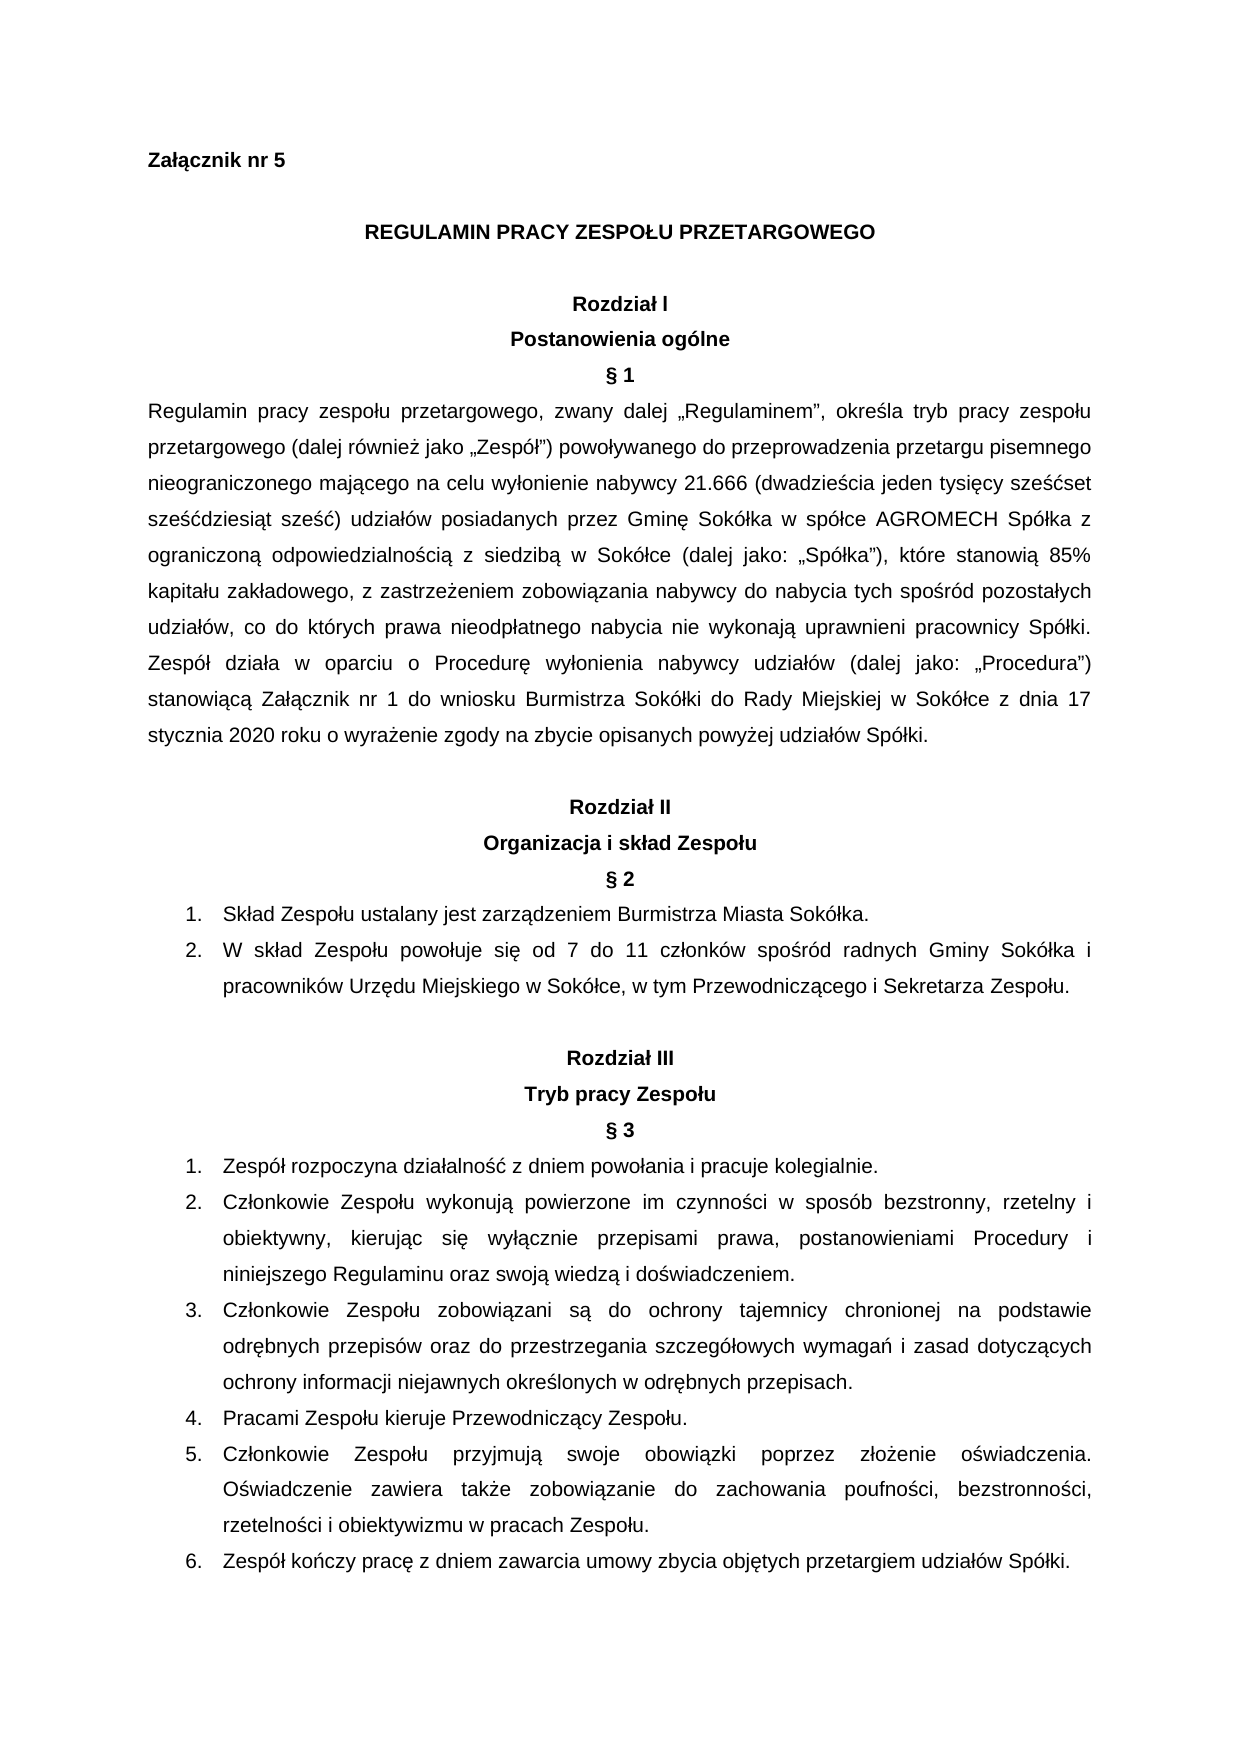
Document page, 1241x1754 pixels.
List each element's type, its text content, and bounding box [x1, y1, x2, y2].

text Organizacja i skład Zespołu [148, 830, 1093, 854]
text Rozdział III [148, 1046, 1093, 1070]
list W skład Zespołu powołuje się od 7 do 11 członków spośród radnych Gminy Sokółka i pracowników Urzędu Miejskiego w Sokółce, w tym Przewodniczącego i Sekretarza Zespołu. [185, 938, 1093, 998]
text Regulamin pracy zespołu przetargowego, zwany dalej „Regulaminem”, określa tryb pracy zespołu przetargowego (dalej również jako „Zespół”) powoływanego do przeprowadzenia przetargu pisemnego nieograniczonego mającego na celu wyłonienie nabywcy 21.666 (dwadzieścia jeden tysięcy sześćset sześćdziesiąt sześć) udziałów posiadanych przez Gminę Sokółka w spółce AGROMECH Spółka z ograniczoną odpowiedzialnością z siedzibą w Sokółce (dalej jako: „Spółka”), które stanowią 85% kapitału zakładowego, z zastrzeżeniem zobowiązania nabywcy do nabycia tych spośród pozostałych udziałów, co do których prawa nieodpłatnego nabycia nie wykonają uprawnieni pracownicy Spółki. Zespół działa w oparciu o Procedurę wyłonienia nabywcy udziałów (dalej jako: „Procedura”) stanowiącą Załącznik nr 1 do wniosku Burmistrza Sokółki do Rady Miejskiej w Sokółce z dnia 17 stycznia 2020 roku o wyrażenie zgody na zbycie opisanych powyżej udziałów Spółki. [148, 399, 1093, 747]
text Rozdział II [148, 794, 1093, 818]
text Tryb pracy Zespołu [148, 1082, 1093, 1106]
text Rozdział l [148, 291, 1093, 315]
text Postanowienia ogólne [148, 327, 1093, 351]
text Załącznik nr 5 [148, 148, 1093, 172]
text § 2 [148, 866, 1093, 890]
list Zespół kończy pracę z dniem zawarcia umowy zbycia objętych przetargiem udziałów Spółki. [185, 1549, 1093, 1573]
list Zespół rozpoczyna działalność z dniem powołania i pracuje kolegialnie. [185, 1154, 1093, 1178]
list Członkowie Zespołu zobowiązani są do ochrony tajemnicy chronionej na podstawie odrębnych przepisów oraz do przestrzegania szczegółowych wymagań i zasad dotyczących ochrony informacji niejawnych określonych w odrębnych przepisach. [185, 1298, 1093, 1393]
list Członkowie Zespołu przyjmują swoje obowiązki poprzez złożenie oświadczenia. Oświadczenie zawiera także zobowiązanie do zachowania poufności, bezstronności, rzetelności i obiektywizmu w pracach Zespołu. [185, 1441, 1093, 1537]
list Pracami Zespołu kieruje Przewodniczący Zespołu. [185, 1405, 1093, 1429]
text § 3 [148, 1118, 1093, 1142]
text REGULAMIN PRACY ZESPOŁU PRZETARGOWEGO [148, 219, 1093, 243]
text § 1 [148, 363, 1093, 387]
list Skład Zespołu ustalany jest zarządzeniem Burmistrza Miasta Sokółka. [185, 902, 1093, 926]
list Członkowie Zespołu wykonują powierzone im czynności w sposób bezstronny, rzetelny i obiektywny, kierując się wyłącznie przepisami prawa, postanowieniami Procedury i niniejszego Regulaminu oraz swoją wiedzą i doświadczeniem. [185, 1190, 1093, 1286]
